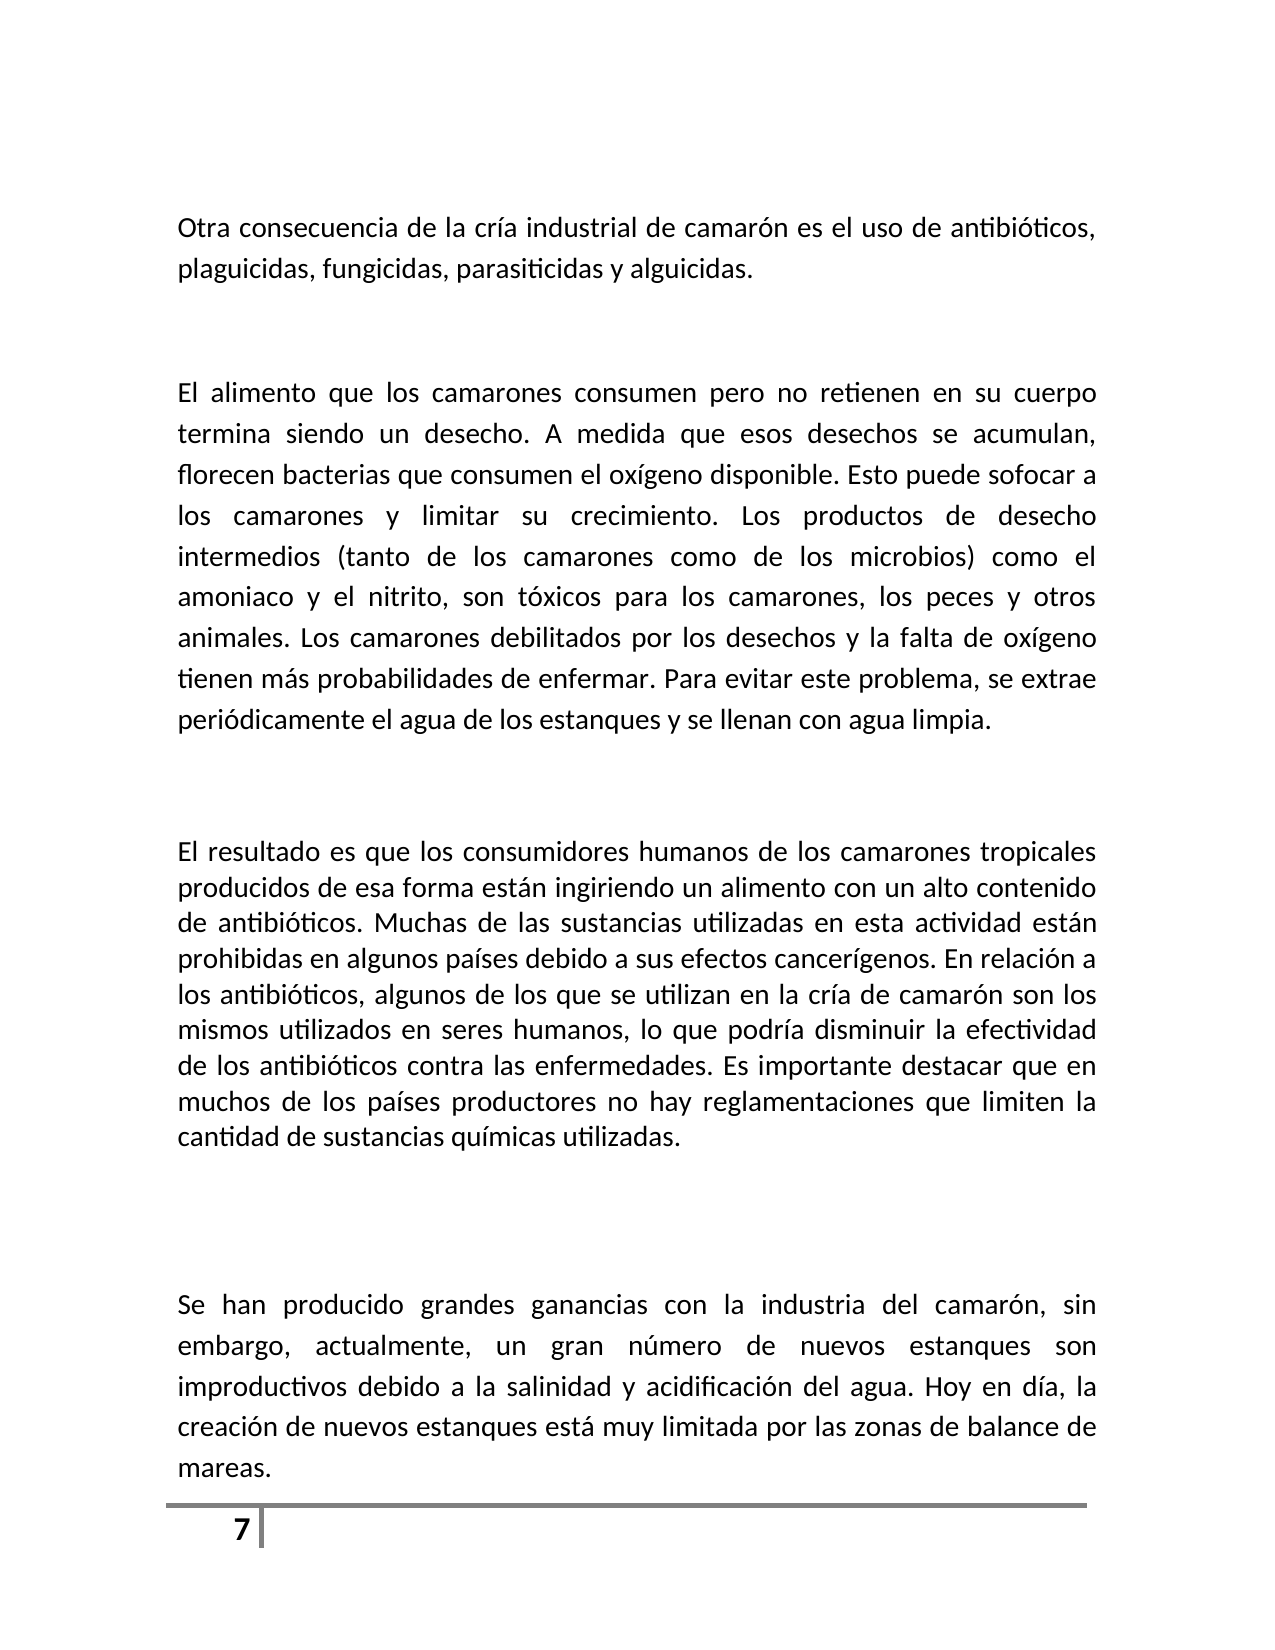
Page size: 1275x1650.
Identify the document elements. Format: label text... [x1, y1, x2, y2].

text Se han producido grandes ganancias con la industria del camarón, sin embargo, actualmente, un gran número de nuevos estanques son improductivos debido a la salinidad y acidificación del agua. Hoy en día, la creación de nuevos estanques está muy limitada por las zonas de balance de mareas. [177, 1245, 1098, 1485]
text El resultado es que los consumidores humanos de los camarones tropicales producidos de esa forma están ingiriendo un alimento con un alto contenido de antibióticos. Muchas de las sustancias utilizadas en esta actividad están prohibidas en algunos países debido a sus efectos cancerígenos. En relación a los antibióticos, algunos de los que se utilizan en la cría de camarón son los mismos utilizados en seres humanos, lo que podría disminuir la efectividad de los antibióticos contra las enfermedades. Es importante destacar que en muchos de los países productores no hay reglamentaciones que limiten la cantidad de sustancias químicas utilizadas. [177, 833, 1098, 1154]
text Otra consecuencia de la cría industrial de camarón es el uso de antibióticos, plaguicidas, fungicidas, parasiticidas y alguicidas. [177, 209, 1098, 286]
text El alimento que los camarones consumen pero no retienen en su cuerpo termina siendo un desecho. A medida que esos desechos se acumulan, florecen bacterias que consumen el oxígeno disponible. Esto puede sofocar a los camarones y limitar su crecimiento. Los productos de desecho intermedios (tanto de los camarones como de los microbios) como el amoniaco y el nitrito, son tóxicos para los camarones, los peces y otros animales. Los camarones debilitados por los desechos y la falta de oxígeno tienen más probabilidades de enfermar. Para evitar este problema, se extrae periódicamente el agua de los estanques y se llenan con agua limpia. [177, 374, 1098, 737]
